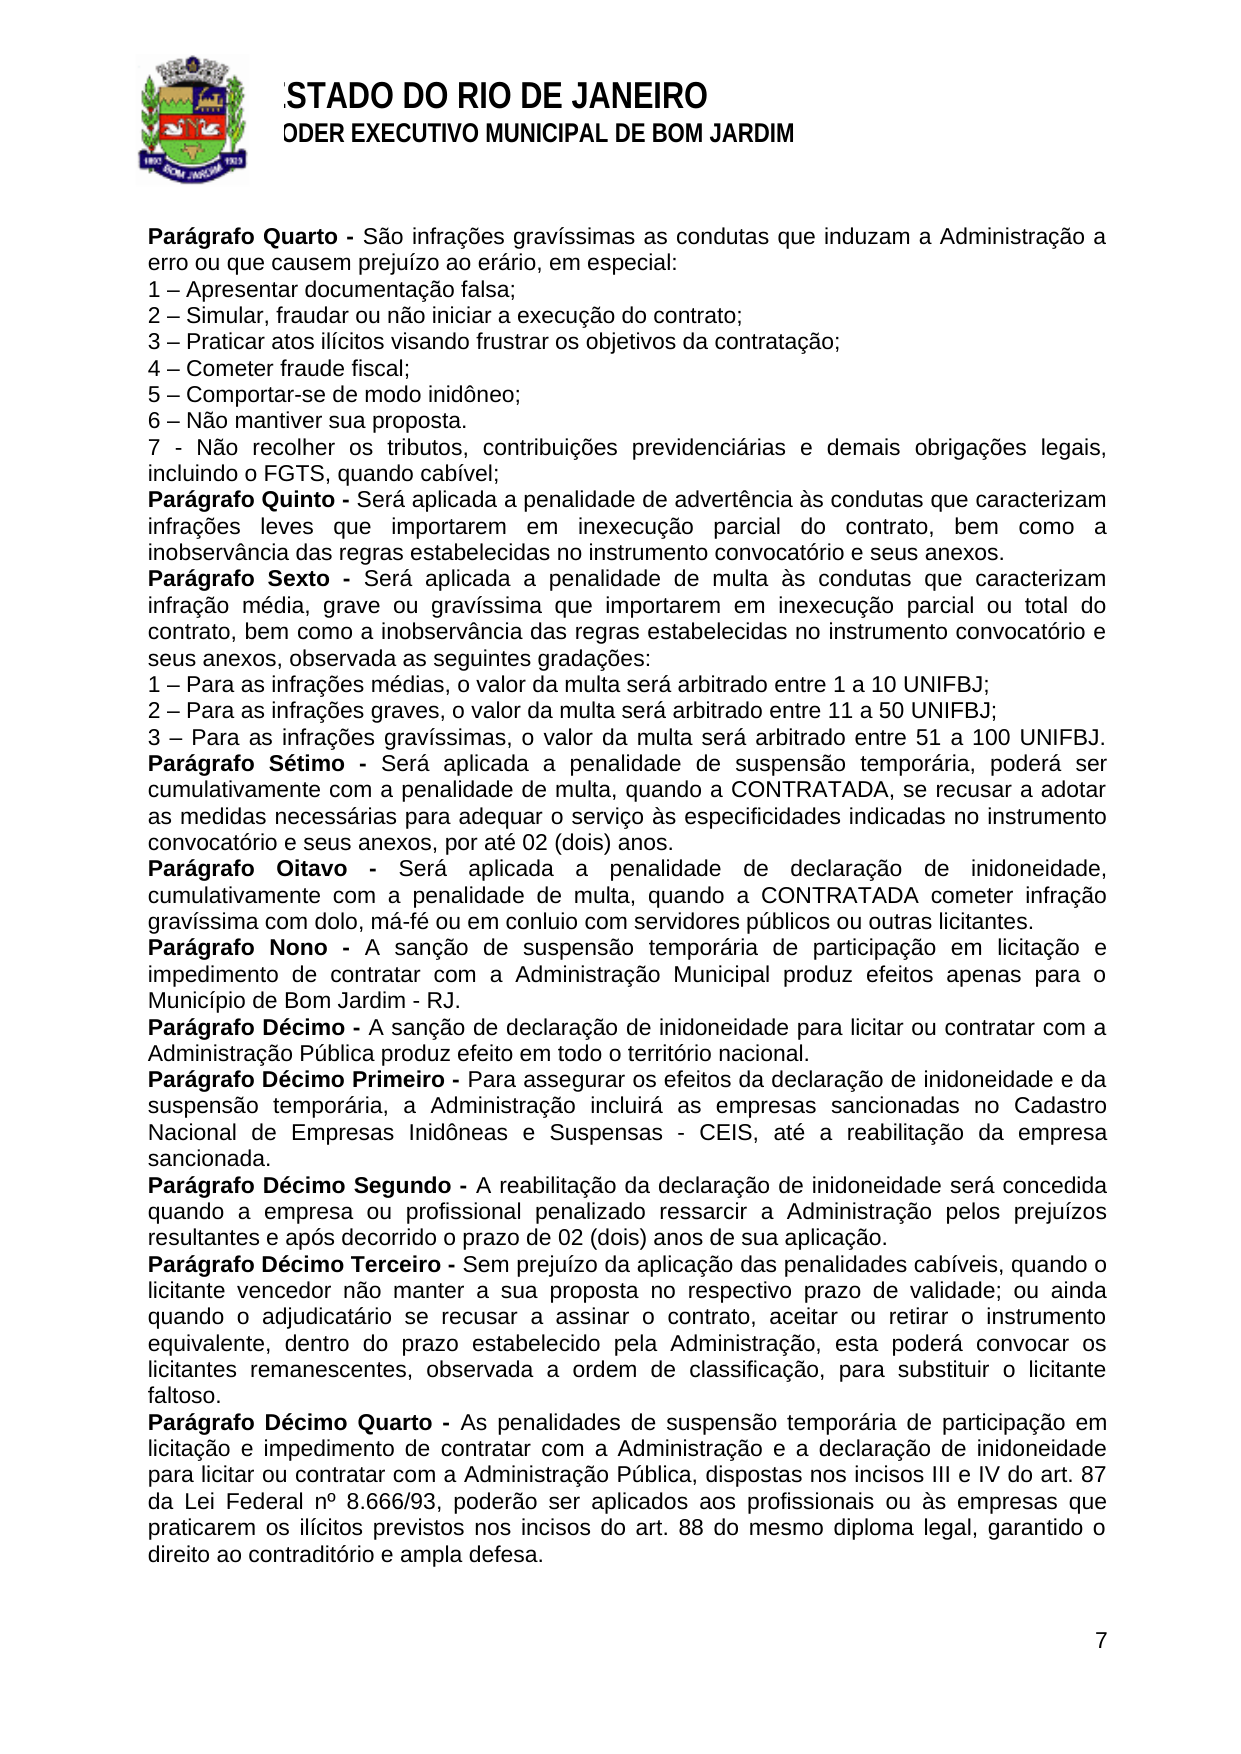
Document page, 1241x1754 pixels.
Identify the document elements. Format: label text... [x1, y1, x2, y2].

text 2 – Simular, fraudar ou não iniciar a execução do contrato; [148, 302, 1107, 328]
text 3 – Praticar atos ilícitos visando frustrar os objetivos da contratação; [148, 328, 1107, 354]
text 1 – Apresentar documentação falsa; [148, 276, 1107, 302]
text 2 – Para as infrações graves, o valor da multa será arbitrado entre 11 a 50 UNIFBJ; [148, 697, 1107, 723]
text 7 - Não recolher os tributos, contribuições previdenciárias e demais obrigações legais, incluindo o FGTS, quando cabível; [148, 434, 1107, 486]
text 5 – Comportar-se de modo inidôneo; [148, 381, 1107, 407]
text Parágrafo Quinto - Será aplicada a penalidade de advertência às condutas que caracterizam infrações leves que importarem em inexecução parcial do contrato, bem como a inobservância das regras estabelecidas no instrumento convocatório e seus anexos. [148, 486, 1107, 565]
text Parágrafo Décimo Segundo - A reabilitação da declaração de inidoneidade será concedida quando a empresa ou profissional penalizado ressarcir a Administração pelos prejuízos resultantes e após decorrido o prazo de 02 (dois) anos de sua aplicação. [148, 1172, 1107, 1251]
text Parágrafo Quarto - São infrações gravíssimas as condutas que induzam a Administração a erro ou que causem prejuízo ao erário, em especial: [148, 201, 1107, 276]
text Parágrafo Oitavo - Será aplicada a penalidade de declaração de inidoneidade, cumulativamente com a penalidade de multa, quando a CONTRATADA cometer infração gravíssima com dolo, má-fé ou em conluio com servidores públicos ou outras licitantes. [148, 855, 1107, 934]
text Parágrafo Sexto - Será aplicada a penalidade de multa às condutas que caracterizam infração média, grave ou gravíssima que importarem em inexecução parcial ou total do contrato, bem como a inobservância das regras estabelecidas no instrumento convocatório e seus anexos, observada as seguintes gradações: [148, 565, 1107, 671]
text 6 – Não mantiver sua proposta. [148, 407, 1107, 434]
text Parágrafo Décimo Primeiro - Para assegurar os efeitos da declaração de inidoneidade e da suspensão temporária, a Administração incluirá as empresas sancionadas no Cadastro Nacional de Empresas Inidôneas e Suspensas - CEIS, até a reabilitação da empresa sancionada. [148, 1066, 1107, 1172]
text 1 – Para as infrações médias, o valor da multa será arbitrado entre 1 a 10 UNIFBJ; [148, 671, 1107, 697]
text Parágrafo Nono - A sanção de suspensão temporária de participação em licitação e impedimento de contratar com a Administração Municipal produz efeitos apenas para o Município de Bom Jardim - RJ. [148, 934, 1107, 1013]
text 4 – Cometer fraude fiscal; [148, 354, 1107, 381]
text Parágrafo Décimo - A sanção de declaração de inidoneidade para licitar ou contratar com a Administração Pública produz efeito em todo o território nacional. [148, 1013, 1107, 1066]
text 3 – Para as infrações gravíssimas, o valor da multa será arbitrado entre 51 a 100 UNIFBJ. Parágrafo Sétimo - Será aplicada a penalidade de suspensão temporária, poderá ser cumulativamente com a penalidade de multa, quando a CONTRATADA, se recusar a adotar as medidas necessárias para adequar o serviço às especificidades indicadas no instrumento convocatório e seus anexos, por até 02 (dois) anos. [148, 723, 1107, 855]
text Parágrafo Décimo Quarto - As penalidades de suspensão temporária de participação em licitação e impedimento de contratar com a Administração e a declaração de inidoneidade para licitar ou contratar com a Administração Pública, dispostas nos incisos III e IV do art. 87 da Lei Federal nº 8.666/93, poderão ser aplicados aos profissionais ou às empresas que praticarem os ilícitos previstos nos incisos do art. 88 do mesmo diploma legal, garantido o direito ao contraditório e ampla defesa. [148, 1409, 1107, 1567]
text Parágrafo Décimo Terceiro - Sem prejuízo da aplicação das penalidades cabíveis, quando o licitante vencedor não manter a sua proposta no respectivo prazo de validade; ou ainda quando o adjudicatário se recusar a assinar o contrato, aceitar ou retirar o instrumento equivalente, dentro do prazo estabelecido pela Administração, esta poderá convocar os licitantes remanescentes, observada a ordem de classificação, para substituir o licitante faltoso. [148, 1251, 1107, 1409]
